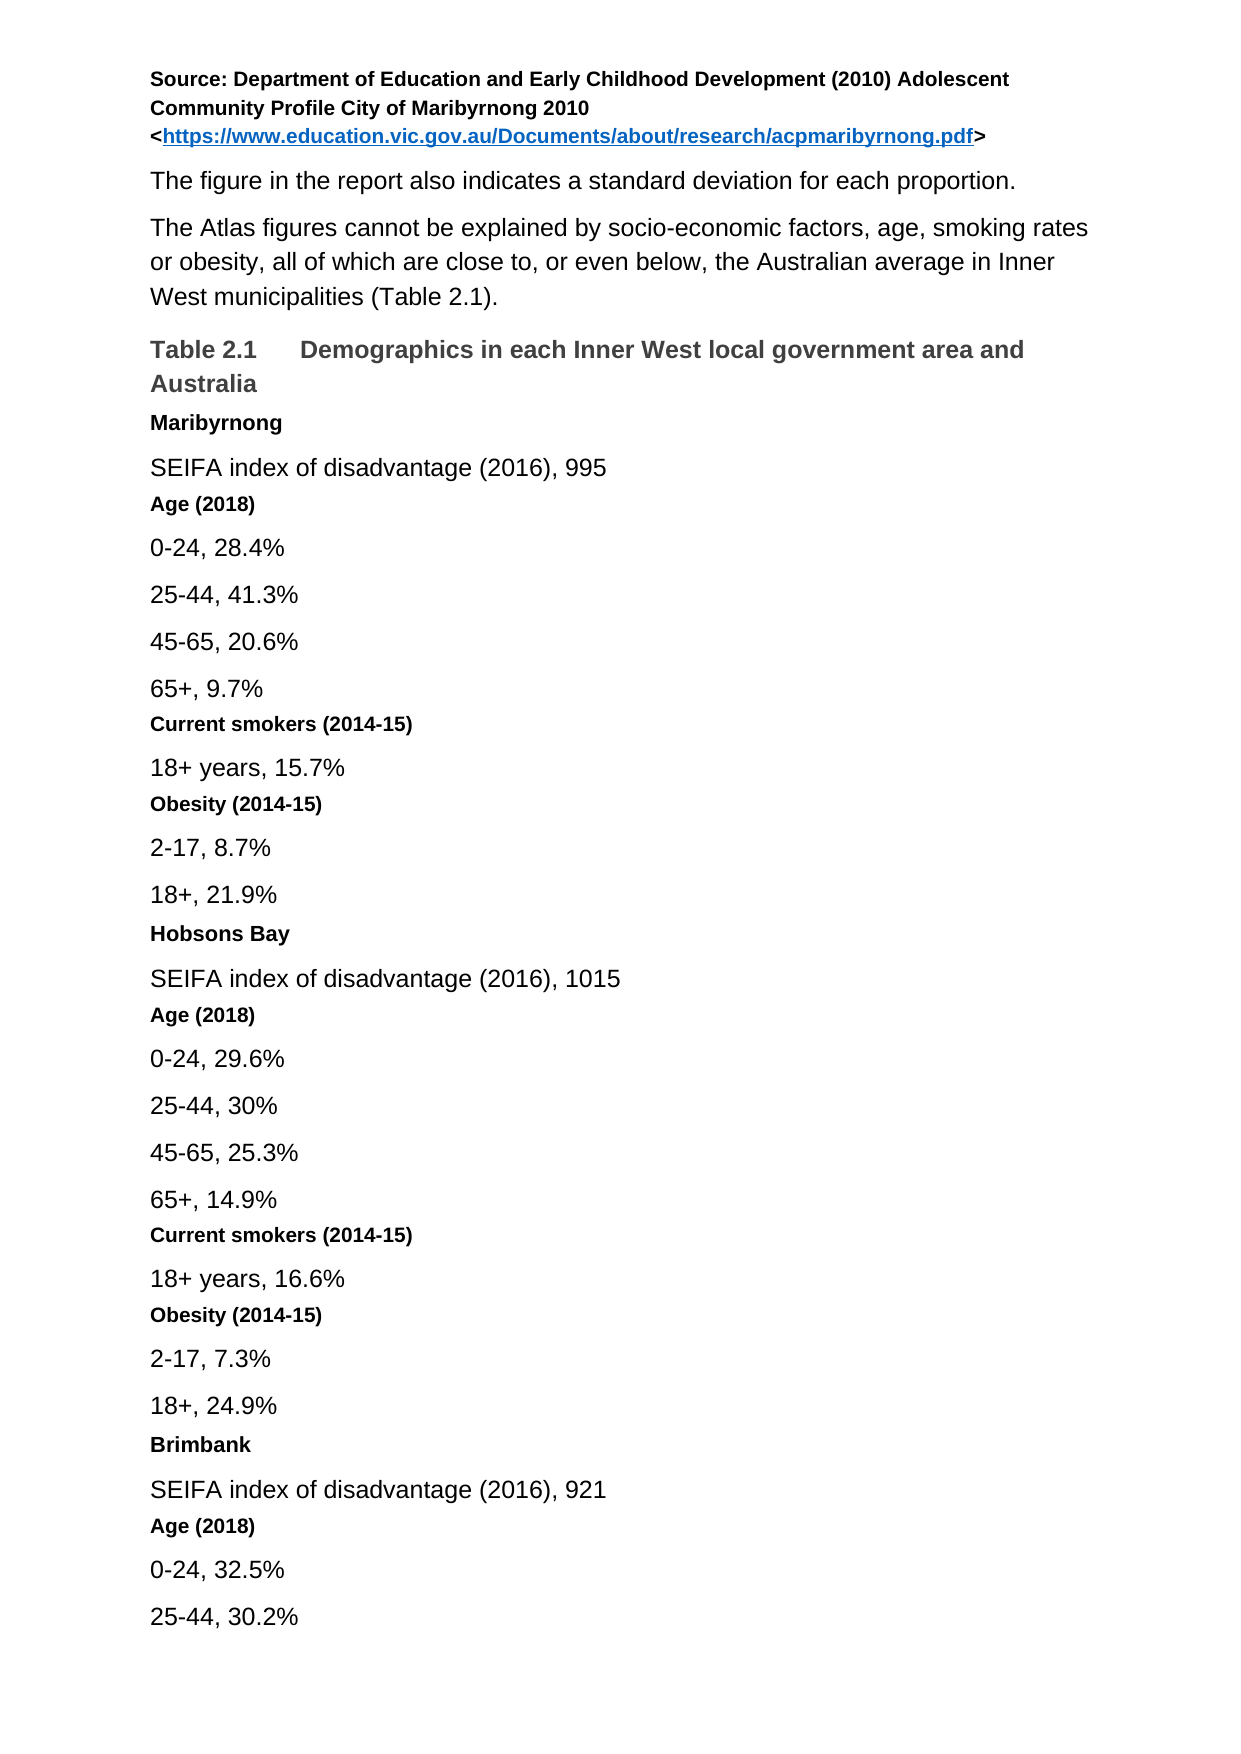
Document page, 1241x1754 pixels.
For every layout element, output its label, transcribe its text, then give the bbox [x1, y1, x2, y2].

subtitle Table 2.1 Demographics in each Inner West local government area and Australia [150, 335, 1090, 398]
text SEIFA index of disadvantage (2016), 995 [150, 453, 1090, 481]
text 18+, 21.9% [150, 880, 1090, 909]
subtitle Age (2018) [150, 1002, 1090, 1026]
subtitle Age (2018) [150, 491, 1090, 515]
text 25-44, 41.3% [150, 579, 1090, 608]
text 18+ years, 15.7% [150, 753, 1090, 782]
subtitle Maribyrnong [150, 410, 1090, 435]
subtitle Current smokers (2014-15) [150, 712, 1090, 736]
text SEIFA index of disadvantage (2016), 1015 [150, 964, 1090, 992]
subtitle Current smokers (2014-15) [150, 1223, 1090, 1247]
text SEIFA index of disadvantage (2016), 921 [150, 1475, 1090, 1503]
text Source: Department of Education and Early Childhood Development (2010) Adolescent Community Profile City of Maribyrnong 2010 <https://www.education.vic.gov.au/Documents/about/research/acpmaribyrnong.pdf> [150, 67, 1090, 148]
text 65+, 9.7% [150, 673, 1090, 702]
text 18+ years, 16.6% [150, 1264, 1090, 1293]
subtitle Obesity (2014-15) [150, 792, 1090, 816]
text 65+, 14.9% [150, 1184, 1090, 1213]
text 45-65, 20.6% [150, 627, 1090, 655]
text The figure in the report also indicates a standard deviation for each proportion. [150, 166, 1090, 194]
text 2-17, 8.7% [150, 833, 1090, 862]
text 0-24, 29.6% [150, 1044, 1090, 1072]
subtitle Hobsons Bay [150, 921, 1090, 946]
subtitle Brimbank [150, 1432, 1090, 1457]
text 25-44, 30.2% [150, 1602, 1090, 1630]
text 18+, 24.9% [150, 1391, 1090, 1420]
text 2-17, 7.3% [150, 1344, 1090, 1373]
text 45-65, 25.3% [150, 1138, 1090, 1166]
text The Atlas figures cannot be explained by socio-economic factors, age, smoking rates or obesity, all of which are close to, or even below, the Australian average in Inner West municipalities (Table 2.1). [150, 213, 1090, 310]
subtitle Obesity (2014-15) [150, 1303, 1090, 1327]
text 25-44, 30% [150, 1091, 1090, 1119]
text 0-24, 28.4% [150, 533, 1090, 561]
text 0-24, 32.5% [150, 1555, 1090, 1583]
subtitle Age (2018) [150, 1513, 1090, 1537]
